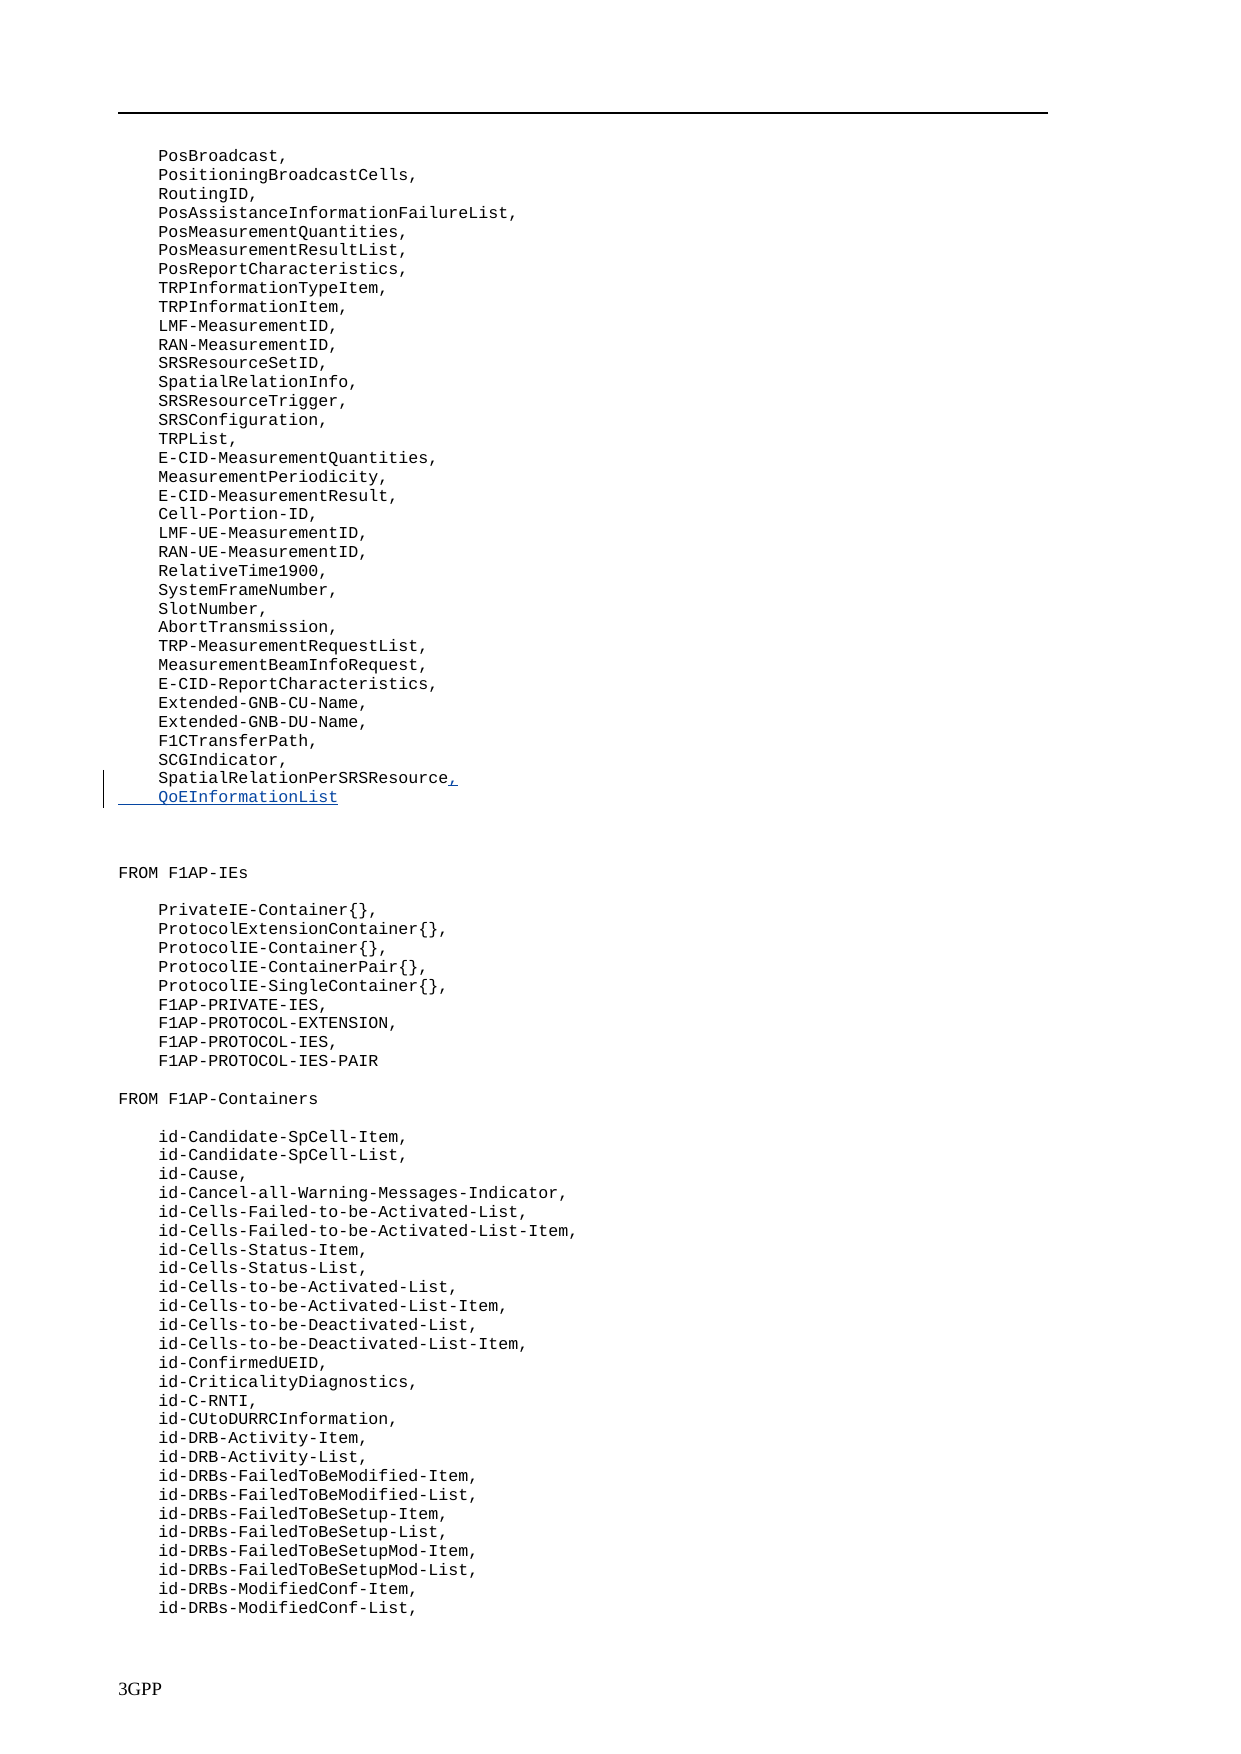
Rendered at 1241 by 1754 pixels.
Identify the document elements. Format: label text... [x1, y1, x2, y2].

text id-DRBs-FailedToBeSetupMod-Item, [118, 1543, 1048, 1562]
text id-Candidate-SpCell-Item, [118, 1128, 1048, 1147]
text MeasurementBeamInfoRequest, [118, 657, 1048, 676]
text id-Cause, [118, 1166, 1048, 1185]
text id-DRBs-ModifiedConf-Item, [118, 1581, 1048, 1599]
text id-DRBs-FailedToBeSetupMod-List, [118, 1562, 1048, 1581]
text ProtocolIE-SingleContainer{}, [118, 977, 1048, 996]
text Extended-GNB-CU-Name, [118, 694, 1048, 713]
text E-CID-ReportCharacteristics, [118, 676, 1048, 694]
text PositioningBroadcastCells, [118, 167, 1048, 185]
text TRPInformationItem, [118, 298, 1048, 317]
text id-DRB-Activity-List, [118, 1449, 1048, 1467]
text SystemFrameNumber, [118, 581, 1048, 600]
text MeasurementPeriodicity, [118, 468, 1048, 487]
text ProtocolIE-ContainerPair{}, [118, 958, 1048, 977]
text SCGIndicator, [118, 751, 1048, 770]
text id-C-RNTI, [118, 1392, 1048, 1411]
text Cell-Portion-ID, [118, 506, 1048, 525]
text ProtocolIE-Container{}, [118, 939, 1048, 958]
text F1AP-PROTOCOL-EXTENSION, [118, 1015, 1048, 1034]
text SpatialRelationPerSRSResource [118, 770, 1048, 789]
text PosAssistanceInformationFailureList, [118, 204, 1048, 223]
text id-Cells-Failed-to-be-Activated-List, [118, 1203, 1048, 1222]
text ProtocolExtensionContainer{}, [118, 921, 1048, 939]
text SRSResourceTrigger, [118, 393, 1048, 412]
text SlotNumber, [118, 600, 1048, 619]
text id-Cells-to-be-Deactivated-List-Item, [118, 1336, 1048, 1354]
text id-Cells-Status-List, [118, 1260, 1048, 1279]
text LMF-MeasurementID, [118, 317, 1048, 336]
text Extended-GNB-DU-Name, [118, 713, 1048, 732]
text TRPList, [118, 431, 1048, 449]
text E-CID-MeasurementQuantities, [118, 449, 1048, 468]
text id-DRBs-FailedToBeSetup-Item, [118, 1505, 1048, 1524]
text RAN-MeasurementID, [118, 336, 1048, 355]
text AbortTransmission, [118, 619, 1048, 638]
text SpatialRelationInfo, [118, 374, 1048, 393]
text FROM F1AP-IEs [118, 864, 1048, 883]
text PosMeasurementQuantities, [118, 223, 1048, 242]
text id-Cancel-all-Warning-Messages-Indicator, [118, 1185, 1048, 1203]
text FROM F1AP-Containers [118, 1090, 1048, 1109]
text RAN-UE-MeasurementID, [118, 544, 1048, 562]
text SRSConfiguration, [118, 412, 1048, 431]
text id-Cells-to-be-Deactivated-List, [118, 1317, 1048, 1336]
text id-CUtoDURRCInformation, [118, 1411, 1048, 1430]
text E-CID-MeasurementResult, [118, 487, 1048, 506]
text id-DRB-Activity-Item, [118, 1430, 1048, 1449]
text PosBroadcast, [118, 148, 1048, 167]
text TRPInformationTypeItem, [118, 280, 1048, 298]
text RoutingID, [118, 185, 1048, 204]
text id-DRBs-FailedToBeModified-List, [118, 1486, 1048, 1505]
text F1CTransferPath, [118, 732, 1048, 751]
text RelativeTime1900, [118, 562, 1048, 581]
text id-Cells-Status-Item, [118, 1241, 1048, 1260]
text F1AP-PROTOCOL-IES, [118, 1034, 1048, 1053]
text id-Candidate-SpCell-List, [118, 1147, 1048, 1166]
text id-ConfirmedUEID, [118, 1354, 1048, 1373]
text TRP-MeasurementRequestList, [118, 638, 1048, 657]
text F1AP-PROTOCOL-IES-PAIR [118, 1053, 1048, 1072]
text id-CriticalityDiagnostics, [118, 1373, 1048, 1392]
text id-Cells-to-be-Activated-List-Item, [118, 1298, 1048, 1317]
text id-Cells-Failed-to-be-Activated-List-Item, [118, 1222, 1048, 1241]
text PosReportCharacteristics, [118, 261, 1048, 280]
text id-DRBs-FailedToBeModified-Item, [118, 1467, 1048, 1486]
text SRSResourceSetID, [118, 355, 1048, 374]
text F1AP-PRIVATE-IES, [118, 996, 1048, 1015]
text LMF-UE-MeasurementID, [118, 525, 1048, 544]
text id-DRBs-ModifiedConf-List, [118, 1599, 1048, 1618]
text PosMeasurementResultList, [118, 242, 1048, 261]
text id-Cells-to-be-Activated-List, [118, 1279, 1048, 1298]
text PrivateIE-Container{}, [118, 902, 1048, 921]
text id-DRBs-FailedToBeSetup-List, [118, 1524, 1048, 1543]
